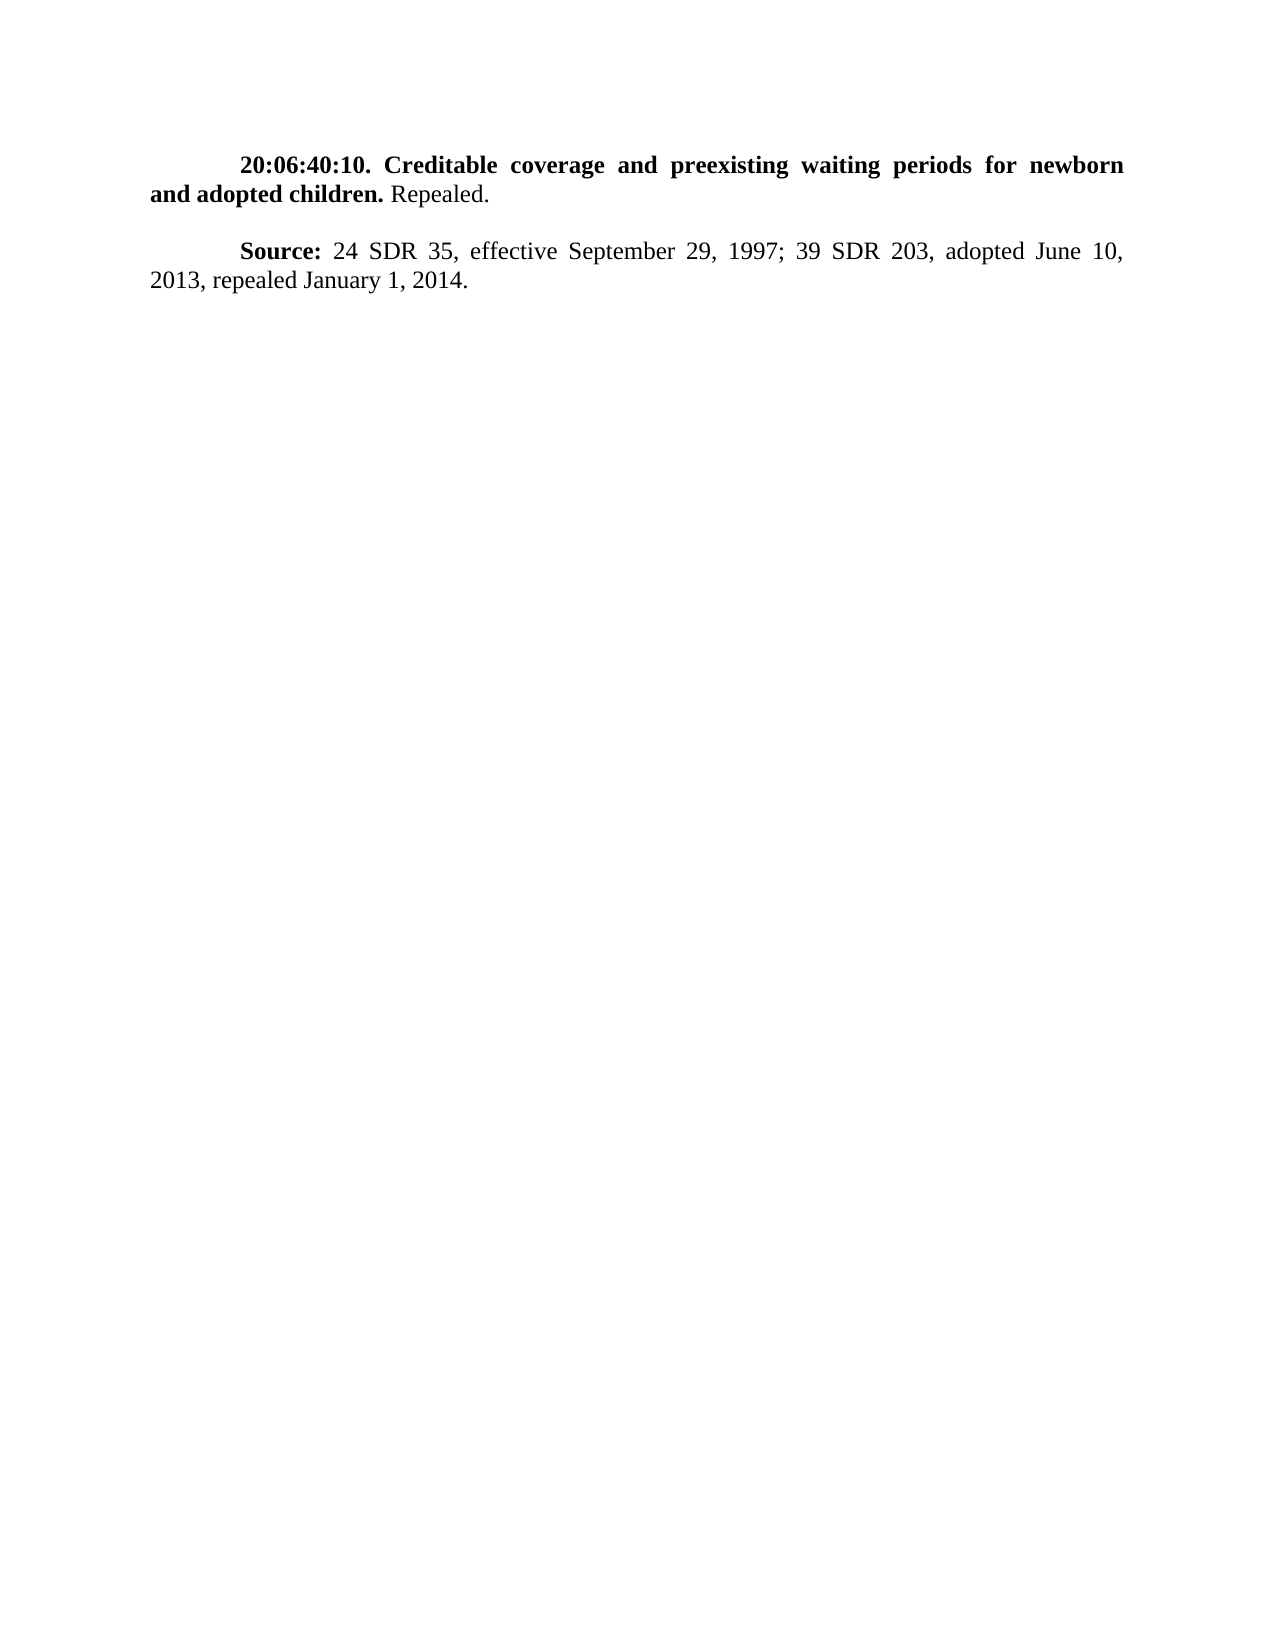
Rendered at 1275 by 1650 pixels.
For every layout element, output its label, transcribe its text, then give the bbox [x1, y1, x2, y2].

text 20:06:40:10. Creditable coverage and preexisting waiting periods for newborn and adopted children. Repealed. [150, 150, 1125, 207]
text Source: 24 SDR 35, effective September 29, 1997; 39 SDR 203, adopted June 10, 2013, repealed January 1, 2014. [150, 236, 1125, 294]
